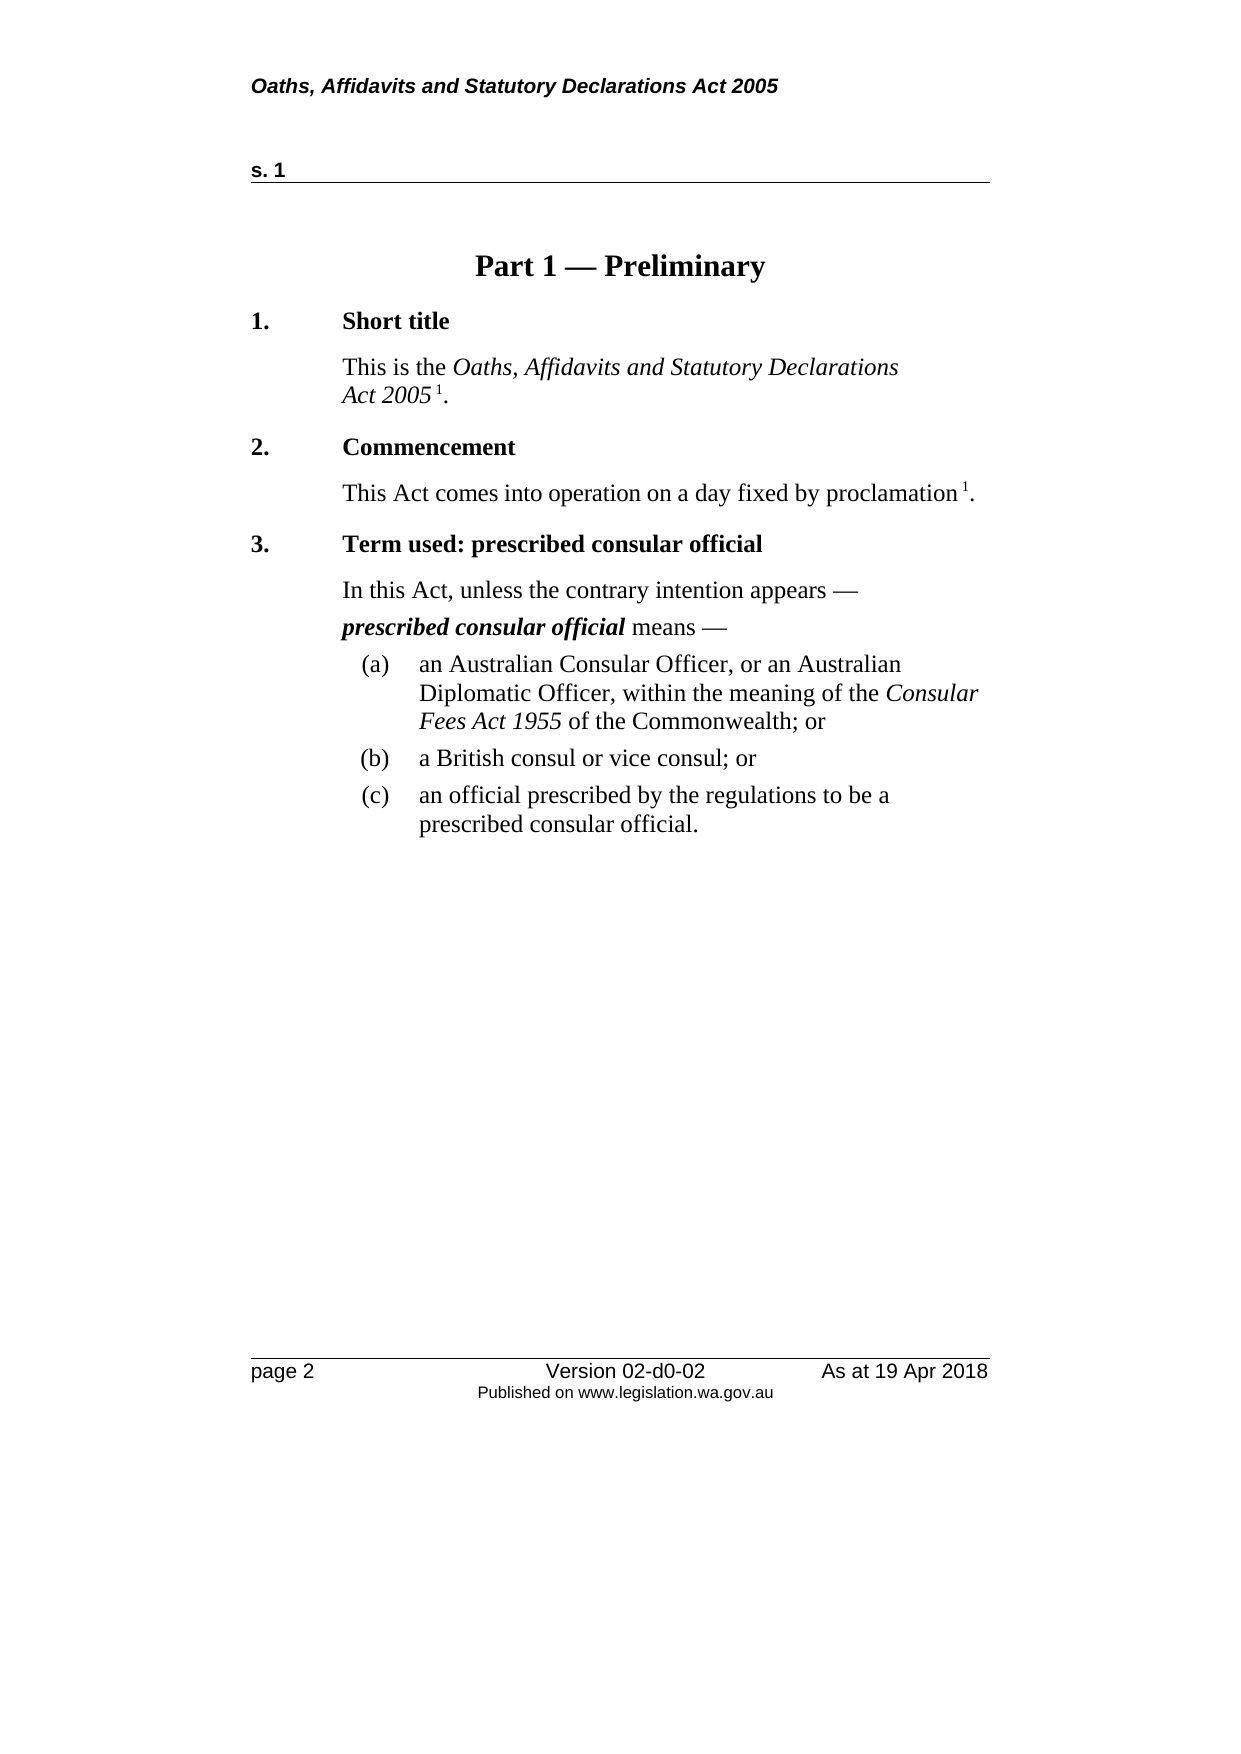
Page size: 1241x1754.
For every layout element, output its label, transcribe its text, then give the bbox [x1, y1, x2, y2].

text (a) an Australian Consular Officer, or an Australian Diplomatic Officer, within the meaning of the Consular Fees Act 1955 of the Commonwealth; or [251, 649, 990, 735]
text (c) an official prescribed by the regulations to be a prescribed consular official. [251, 781, 990, 838]
text prescribed consular official means — [251, 612, 990, 641]
text In this Act, unless the contrary intention appears — [251, 575, 990, 603]
text (b) a British consul or vice consul; or [251, 743, 990, 772]
subtitle Part 1 — Preliminary [251, 247, 990, 283]
text This is the Oaths, Affidavits and Statutory Declarations Act 2005 1. [251, 352, 931, 409]
subtitle 3. Term used: prescribed consular official [251, 529, 990, 558]
subtitle 1. Short title [251, 306, 990, 335]
subtitle 2. Commencement [251, 432, 990, 461]
text This Act comes into operation on a day fixed by proclamation 1. [251, 478, 990, 506]
